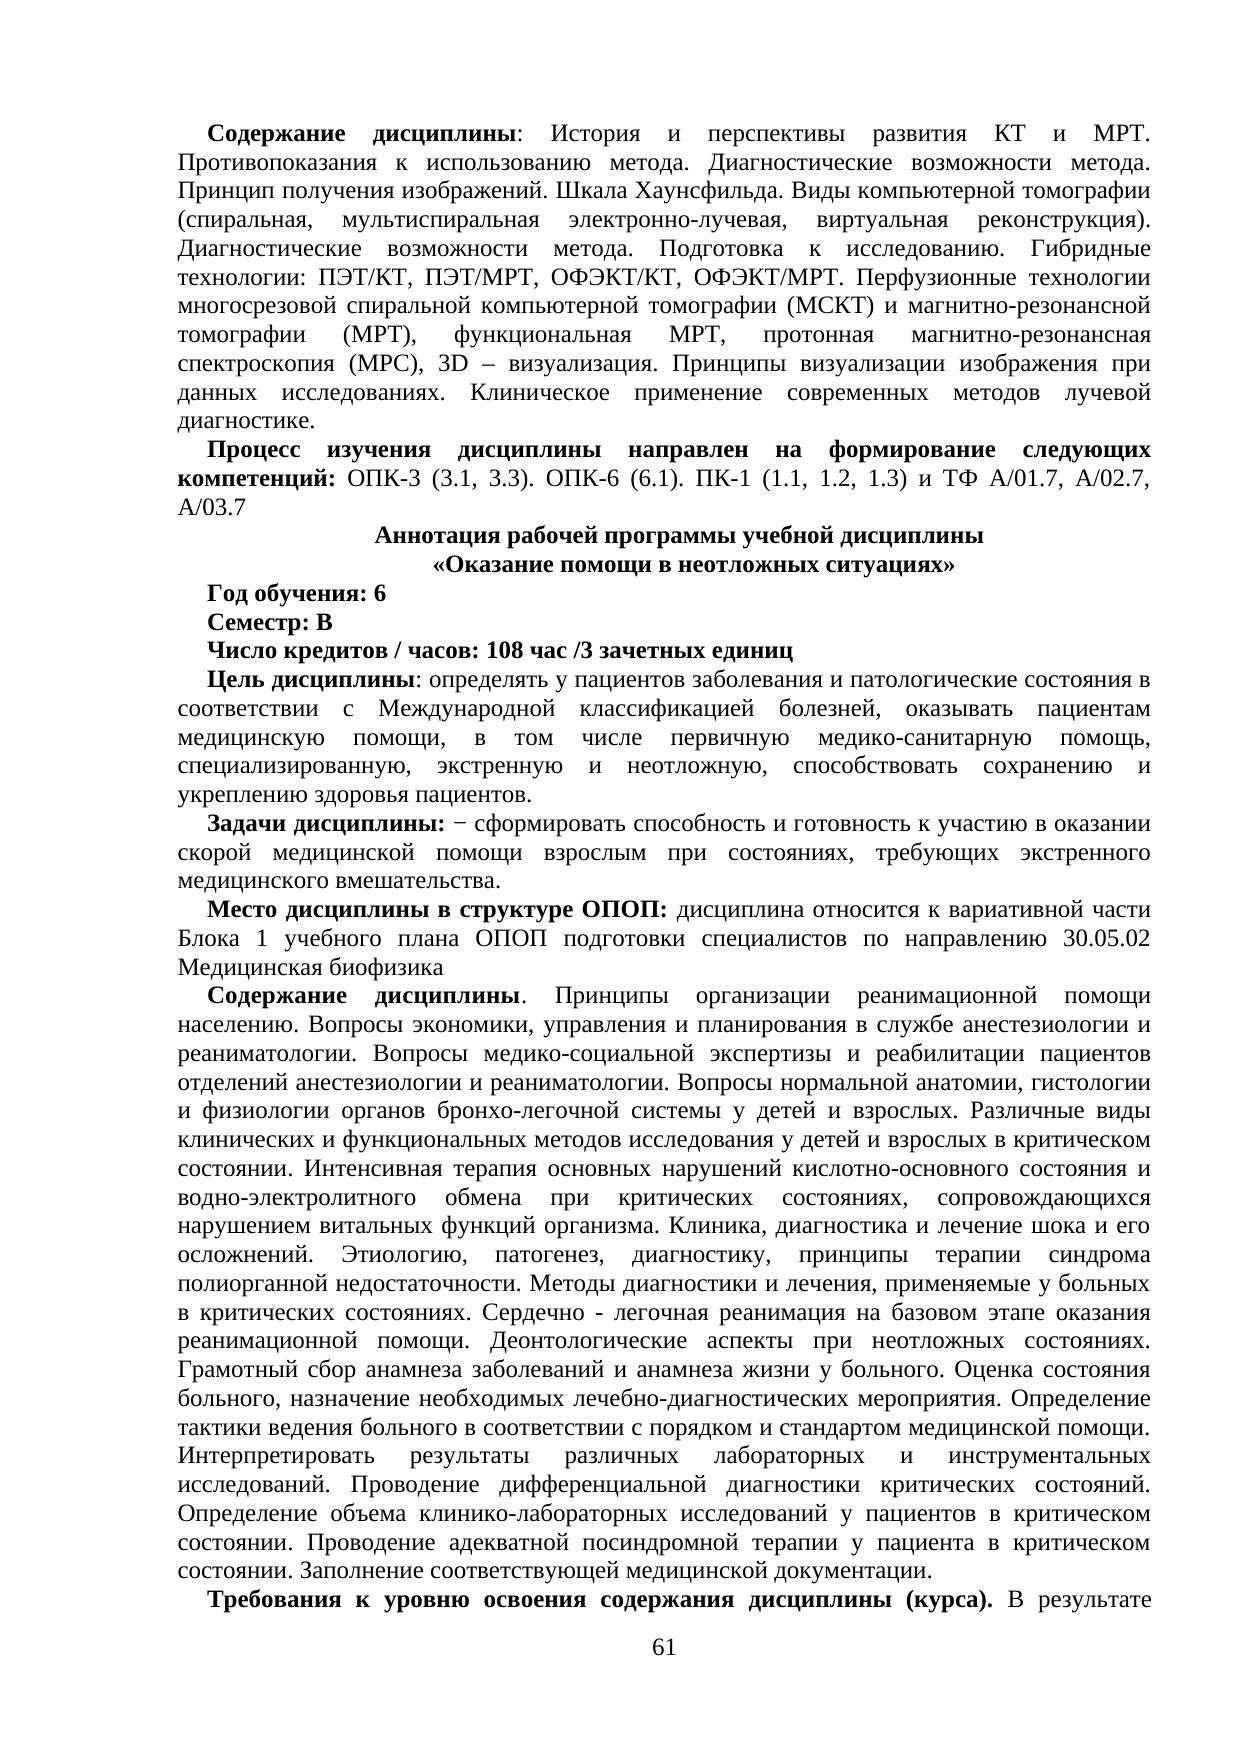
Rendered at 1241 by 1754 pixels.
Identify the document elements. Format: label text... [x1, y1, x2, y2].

text Цель дисциплины: определять у пациентов заболевания и патологические состояния в соответствии с Международной классификацией болезней, оказывать пациентам медицинскую помощи, в том числе первичную медико-санитарную помощь, специализированную, экстренную и неотложную, способствовать сохранению и укреплению здоровья пациентов. [177, 664, 1152, 808]
text Содержание дисциплины: История и перспективы развития КТ и МРТ. Противопоказания к использованию метода. Диагностические возможности метода. Принцип получения изображений. Шкала Хаунсфильда. Виды компьютерной томографии (спиральная, мультиспиральная электронно-лучевая, виртуальная реконструкция). Диагностические возможности метода. Подготовка к исследованию. Гибридные технологии: ПЭТ/КТ, ПЭТ/МРТ, ОФЭКТ/КТ, ОФЭКТ/МРТ. Перфузионные технологии многосрезовой спиральной компьютерной томографии (МСКТ) и магнитно-резонансной томографии (МРТ), функциональная МРТ, протонная магнитно-резонансная спектроскопия (МРС), 3D – визуализация. Принципы визуализации изображения при данных исследованиях. Клиническое применение современных методов лучевой диагностике. [177, 118, 1152, 434]
text Процесс изучения дисциплины направлен на формирование следующих компетенций: ОПК-3 (3.1, 3.3). ОПК-6 (6.1). ПК-1 (1.1, 1.2, 1.3) и ТФ А/01.7, А/02.7, А/03.7 [177, 434, 1152, 521]
subtitle «Оказание помощи в неотложных ситуациях» [236, 549, 1152, 578]
text Задачи дисциплины: − сформировать способность и готовность к участию в оказании скорой медицинской помощи взрослым при состояниях, требующих экстренного медицинского вмешательства. [177, 808, 1152, 894]
text Год обучения: 6 [177, 578, 1152, 607]
text Семестр: В [177, 607, 1152, 636]
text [177, 1584, 1152, 1613]
text Число кредитов / часов: 108 час /3 зачетных единиц [177, 636, 1152, 664]
text Аннотация рабочей программы учебной дисциплины [177, 521, 1152, 549]
text Место дисциплины в структуре ОПОП: дисциплина относится к вариативной части Блока 1 учебного плана ОПОП подготовки специалистов по направлению 30.05.02 Медицинская биофизика [177, 894, 1152, 981]
text Содержание дисциплины. Принципы организации реанимационной помощи населению. Вопросы экономики, управления и планирования в службе анестезиологии и реаниматологии. Вопросы медико-социальной экспертизы и реабилитации пациентов отделений анестезиологии и реаниматологии. Вопросы нормальной анатомии, гистологии и физиологии органов бронхо-легочной системы у детей и взрослых. Различные виды клинических и функциональных методов исследования у детей и взрослых в критическом состоянии. Интенсивная терапия основных нарушений кислотно-основного состояния и водно-электролитного обмена при критических состояниях, сопровождающихся нарушением витальных функций организма. Клиника, диагностика и лечение шока и его осложнений. Этиологию, патогенез, диагностику, принципы терапии синдрома полиорганной недостаточности. Методы диагностики и лечения, применяемые у больных в критических состояниях. Сердечно - легочная реанимация на базовом этапе оказания реанимационной помощи. Деонтологические аспекты при неотложных состояниях. Грамотный сбор анамнеза заболеваний и анамнеза жизни у больного. Оценка состояния больного, назначение необходимых лечебно-диагностических мероприятия. Определение тактики ведения больного в соответствии с порядком и стандартом медицинской помощи. Интерпретировать результаты различных лабораторных и инструментальных исследований. Проводение дифференциальной диагностики критических состояний. Определение объема клинико-лабораторных исследований у пациентов в критическом состоянии. Проводение адекватной посиндромной терапии у пациента в критическом состоянии. Заполнение соответствующей медицинской документации. [177, 981, 1152, 1584]
